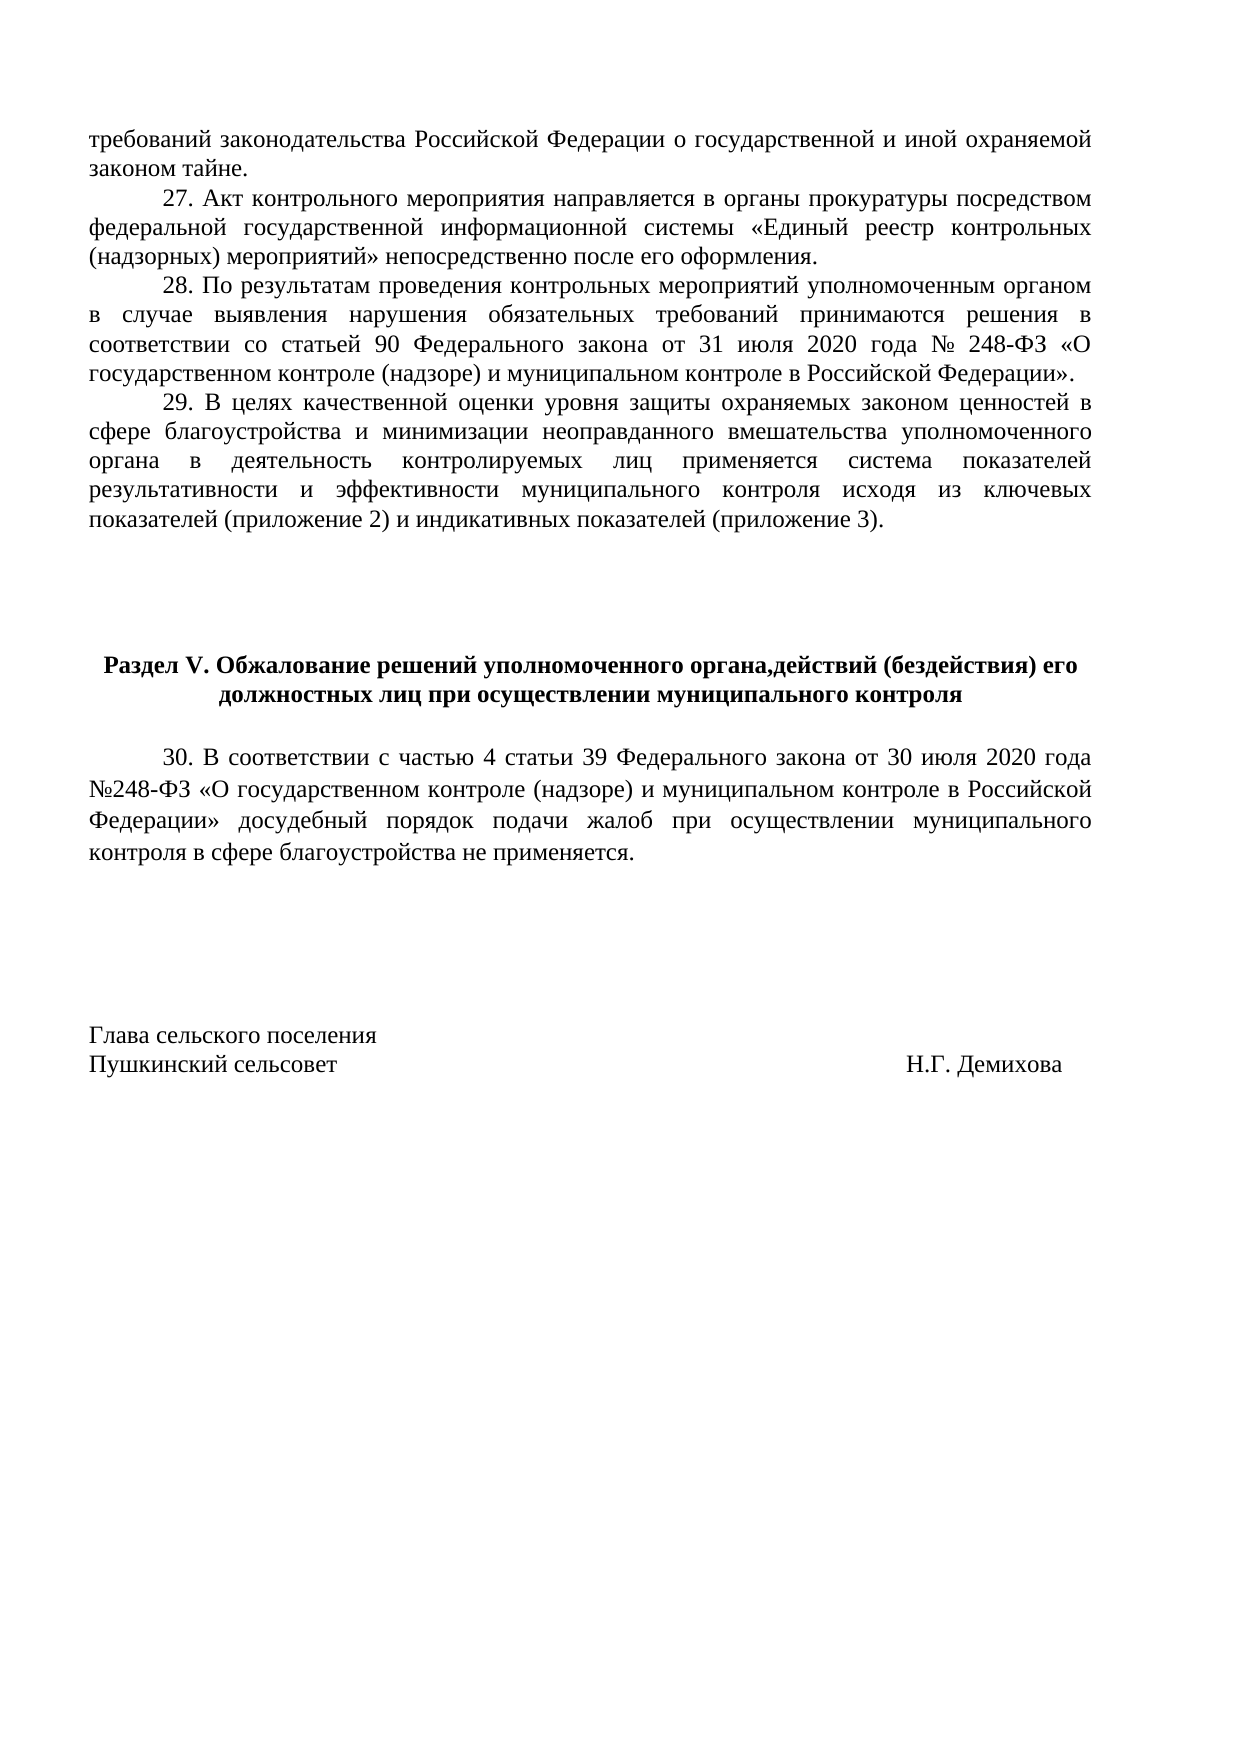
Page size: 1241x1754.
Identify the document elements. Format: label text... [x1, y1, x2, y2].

text Пушкинский сельсовет Н.Г. Демихова [89, 1049, 1092, 1077]
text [89, 124, 1092, 182]
text Раздел V. Обжалование решений уполномоченного органа,действий (бездействия) его должностных лиц при осуществлении муниципального контроля [89, 650, 1092, 708]
text 29. В целях качественной оценки уровня защиты охраняемых законом ценностей в сфере благоустройства и минимизации неоправданного вмешательства уполномоченного органа в деятельность контролируемых лиц применяется система показателей результативности и эффективности муниципального контроля исходя из ключевых показателей (приложение 2) и индикативных показателей (приложение 3). [89, 387, 1092, 532]
text 27. Акт контрольного мероприятия направляется в органы прокуратуры посредством федеральной государственной информационной системы «Единый реестр контрольных (надзорных) мероприятий» непосредственно после его оформления. [89, 182, 1092, 270]
text Глава сельского поселения [89, 1020, 1092, 1049]
text 28. По результатам проведения контрольных мероприятий уполномоченным органом в случае выявления нарушения обязательных требований принимаются решения в соответствии со статьей 90 Федерального закона от 31 июля 2020 года № 248-ФЗ «О государственном контроле (надзоре) и муниципальном контроле в Российской Федерации». [89, 270, 1092, 387]
text 30. В соответствии с частью 4 статьи 39 Федерального закона от 30 июля 2020 года №248-ФЗ «О государственном контроле (надзоре) и муниципальном контроле в Российской Федерации» досудебный порядок подачи жалоб при осуществлении муниципального контроля в сфере благоустройства не применяется. [89, 739, 1092, 865]
